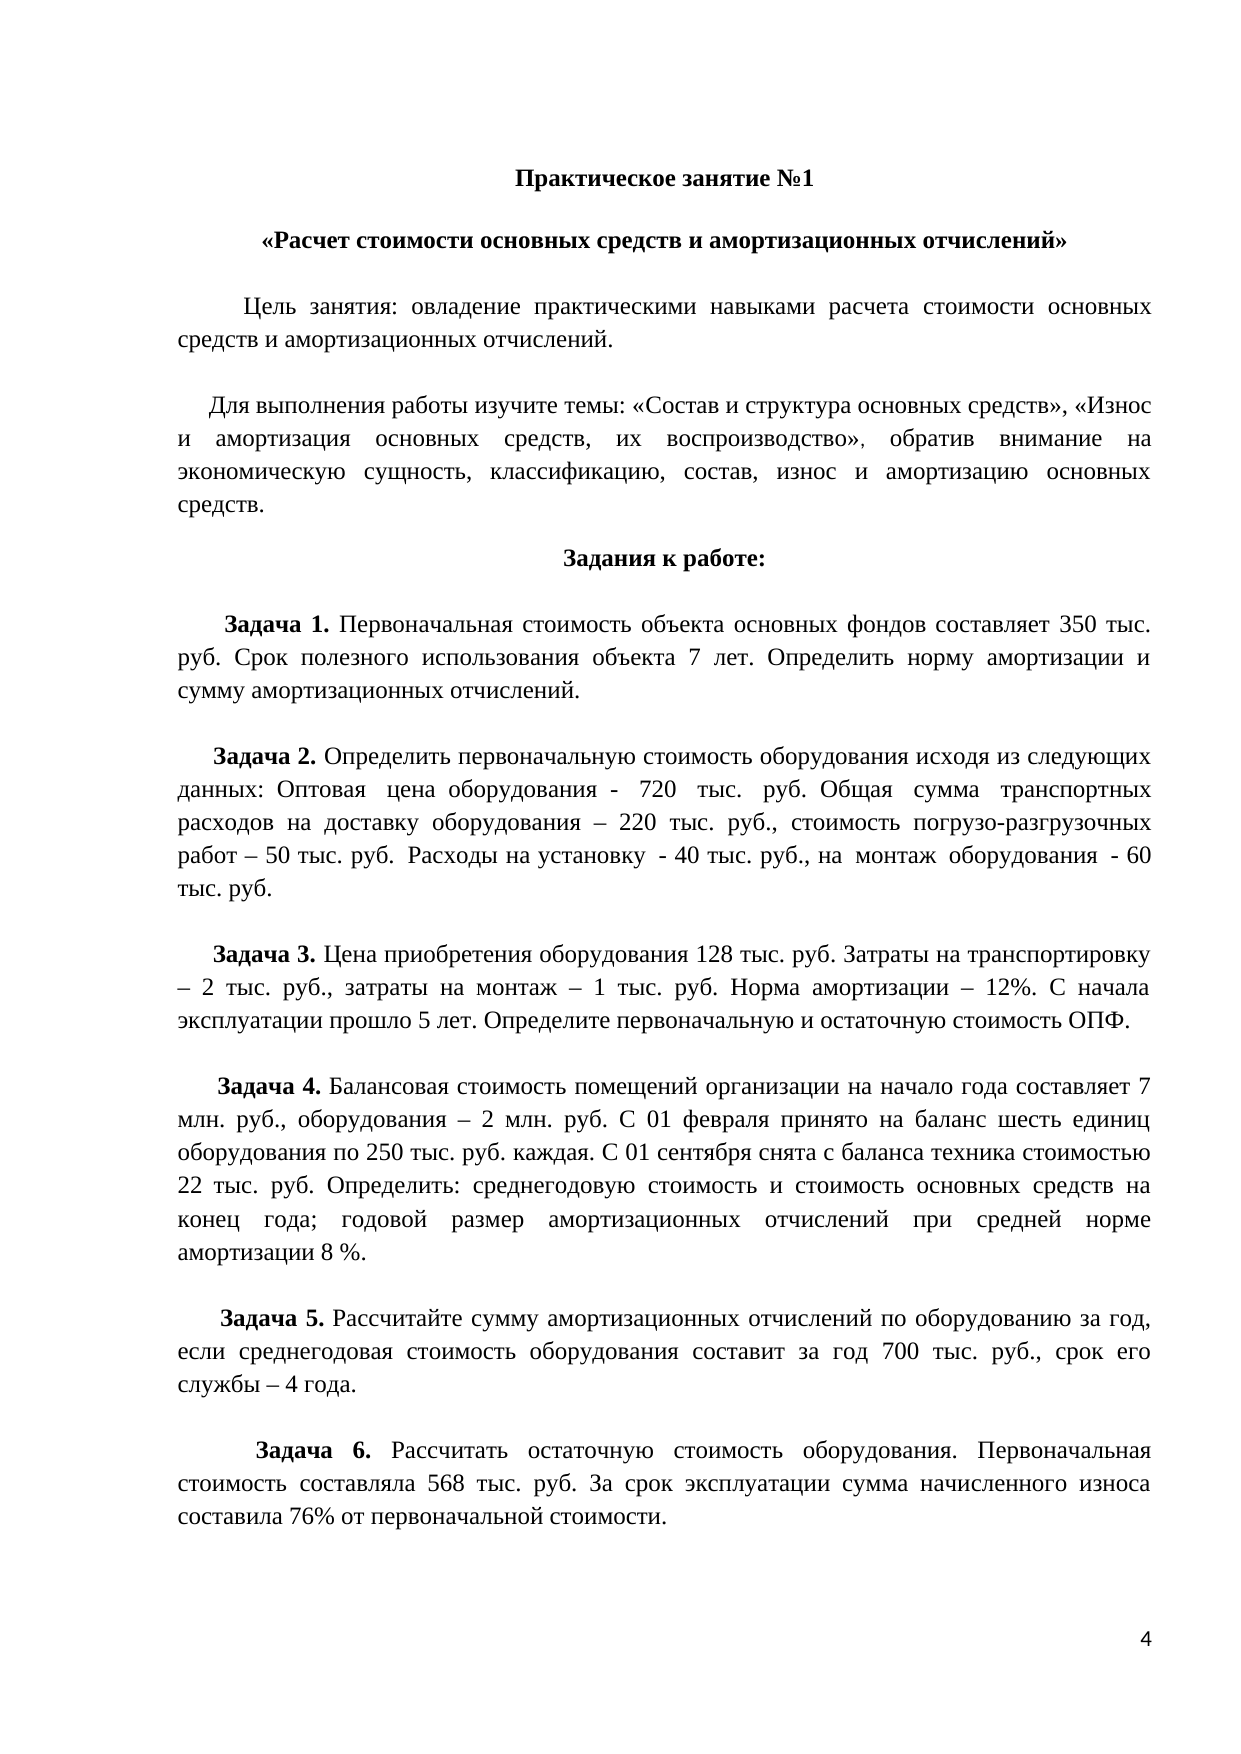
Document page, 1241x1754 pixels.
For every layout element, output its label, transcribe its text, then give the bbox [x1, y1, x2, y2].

text Для выполнения работы изучите темы: «Состав и структура основных средств», «Износ и амортизация основных средств, их воспроизводство», обратив внимание на экономическую сущность, классификацию, состав, износ и амортизацию основных средств. [177, 390, 1152, 518]
text Задача 4. Балансовая стоимость помещений организации на начало года составляет 7 млн. руб., оборудования – 2 млн. руб. С 01 февраля принято на баланс шесть единиц оборудования по 250 тыс. руб. каждая. С 01 сентября снята с баланса техника стоимостью 22 тыс. руб. Определить: среднегодовую стоимость и стоимость основных средств на конец года; годовой размер амортизационных отчислений при средней норме амортизации 8 %. [177, 1071, 1152, 1266]
text Цель занятия: овладение практическими навыками расчета стоимости основных средств и амортизационных отчислений. [177, 291, 1152, 353]
text Задача 5. Рассчитайте сумму амортизационных отчислений по оборудованию за год, если среднегодовая стоимость оборудования составит за год 700 тыс. руб., срок его службы – 4 года. [177, 1303, 1152, 1398]
text Задача 3. Цена приобретения оборудования 128 тыс. руб. Затраты на транспортировку – 2 тыс. руб., затраты на монтаж – 1 тыс. руб. Норма амортизации – 12%. С начала эксплуатации прошло 5 лет. Определите первоначальную и остаточную стоимость ОПФ. [177, 939, 1152, 1034]
text Практическое занятие №1 [177, 163, 1152, 192]
text Задача 6. Рассчитать остаточную стоимость оборудования. Первоначальная стоимость составляла 568 тыс. руб. За срок эксплуатации сумма начисленного износа составила 76% от первоначальной стоимости. [177, 1435, 1152, 1530]
text Задача 1. Первоначальная стоимость объекта основных фондов составляет 350 тыс. руб. Срок полезного использования объекта 7 лет. Определить норму амортизации и сумму амортизационных отчислений. [177, 609, 1152, 704]
text Задания к работе: [177, 543, 1152, 572]
text Задача 2. Определить первоначальную стоимость оборудования исходя из следующих данных: Оптовая цена оборудования - 720 тыс. руб. Общая сумма транспортных расходов на доставку оборудования – 220 тыс. руб., стоимость погрузо-разгрузочных работ – 50 тыс. руб. Расходы на установку - 40 тыс. руб., на монтаж оборудования - 60 тыс. руб. [177, 741, 1152, 902]
text «Расчет стоимости основных средств и амортизационных отчислений» [177, 225, 1152, 254]
